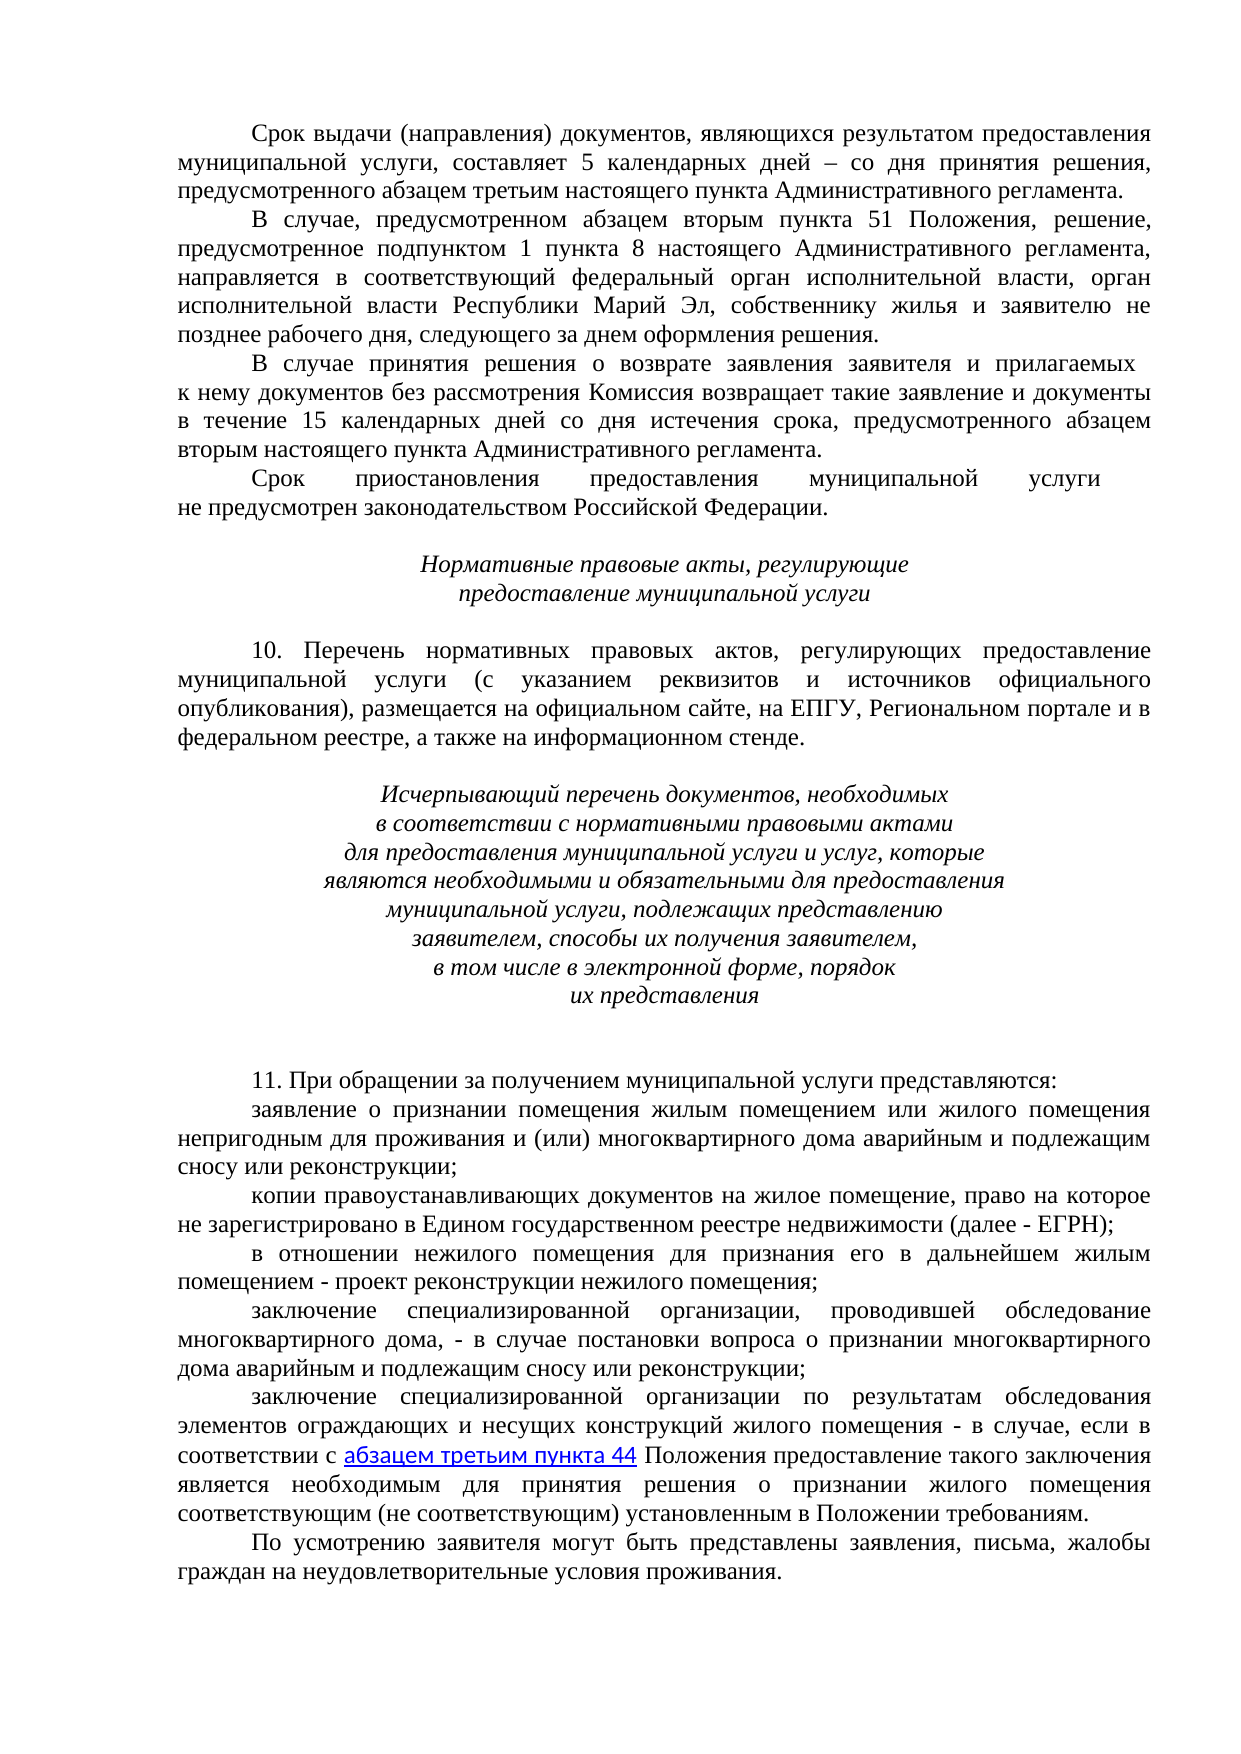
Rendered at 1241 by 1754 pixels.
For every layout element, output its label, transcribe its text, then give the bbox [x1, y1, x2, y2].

text копии правоустанавливающих документов на жилое помещение, право на которое не зарегистрировано в Едином государственном реестре недвижимости (далее - ЕГРН); [177, 1180, 1152, 1238]
text заключение специализированной организации по результатам обследования элементов ограждающих и несущих конструкций жилого помещения - в случае, если в соответствии с абзацем третьим пункта 44 Положения предоставление такого заключения является необходимым для принятия решения о признании жилого помещения соответствующим (не соответствующим) установленным в Положении требованиям. [177, 1381, 1152, 1527]
text Срок выдачи (направления) документов, являющихся результатом предоставления муниципальной услуги, составляет 5 календарных дней – со дня принятия решения, предусмотренного абзацем третьим настоящего пункта Административного регламента. [177, 118, 1152, 204]
text являются необходимыми и обязательными для предоставления [177, 866, 1152, 894]
text в отношении нежилого помещения для признания его в дальнейшем жилым помещением - проект реконструкции нежилого помещения; [177, 1238, 1152, 1295]
text заявителем, способы их получения заявителем, [177, 923, 1152, 952]
text в том числе в электронной форме, порядок [177, 952, 1152, 981]
text 11. При обращении за получением муниципальной услуги представляются: [177, 1065, 1152, 1094]
text В случае принятия решения о возврате заявления заявителя и прилагаемых к нему документов без рассмотрения Комиссия возвращает такие заявление и документы в течение 15 календарных дней со дня истечения срока, предусмотренного абзацем вторым настоящего пункта Административного регламента. [177, 348, 1152, 463]
text их представления [177, 981, 1152, 1009]
text муниципальной услуги, подлежащих представлению [177, 894, 1152, 923]
text заявление о признании помещения жилым помещением или жилого помещения непригодным для проживания и (или) многоквартирного дома аварийным и подлежащим сносу или реконструкции; [177, 1094, 1152, 1180]
text Срок приостановления предоставления муниципальной услуги не предусмотрен законодательством Российской Федерации. [177, 463, 1152, 521]
text Нормативные правовые акты, регулирующие [177, 549, 1152, 578]
text заключение специализированной организации, проводившей обследование многоквартирного дома, - в случае постановки вопроса о признании многоквартирного дома аварийным и подлежащим сносу или реконструкции; [177, 1295, 1152, 1381]
text По усмотрению заявителя могут быть представлены заявления, письма, жалобы граждан на неудовлетворительные условия проживания. [177, 1527, 1152, 1584]
text 10. Перечень нормативных правовых актов, регулирующих предоставление муниципальной услуги (с указанием реквизитов и источников официального опубликования), размещается на официальном сайте, на ЕПГУ, Региональном портале и в федеральном реестре, а также на информационном стенде. [177, 636, 1152, 751]
text в соответствии с нормативными правовыми актами [177, 808, 1152, 837]
text В случае, предусмотренном абзацем вторым пункта 51 Положения, решение, предусмотренное подпунктом 1 пункта 8 настоящего Административного регламента, направляется в соответствующий федеральный орган исполнительной власти, орган исполнительной власти Республики Марий Эл, собственнику жилья и заявителю не позднее рабочего дня, следующего за днем оформления решения. [177, 204, 1152, 348]
text для предоставления муниципальной услуги и услуг, которые [177, 837, 1152, 866]
text Исчерпывающий перечень документов, необходимых [177, 779, 1152, 808]
text предоставление муниципальной услуги [177, 578, 1152, 607]
